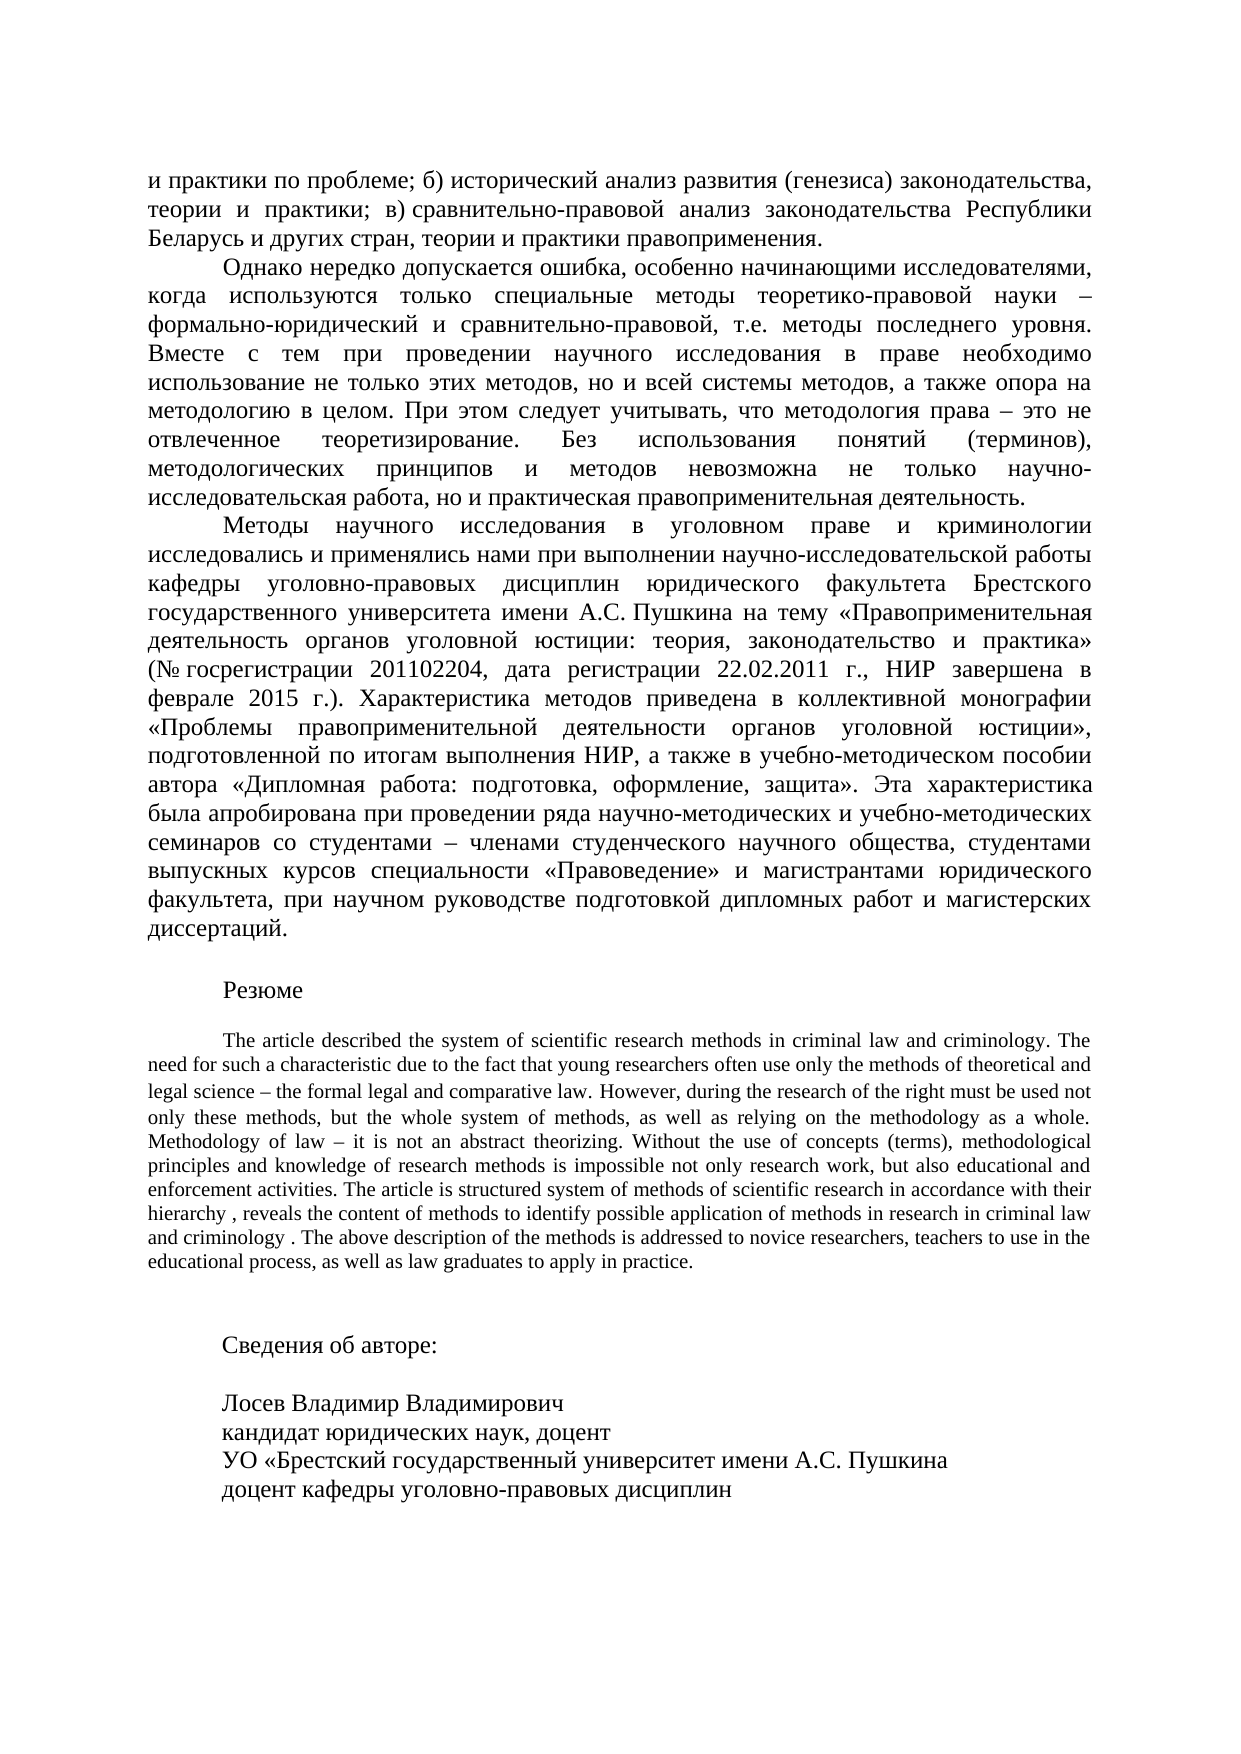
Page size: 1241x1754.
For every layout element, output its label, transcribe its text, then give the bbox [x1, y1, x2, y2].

text The article described the system of scientific research methods in criminal law and criminology. The need for such a characteristic due to the fact that young researchers often use only the methods of theoretical and legal science – the formal legal and comparative law. However, during the research of the right must be used not only these methods, but the whole system of methods, as well as relying on the methodology as a whole. Methodology of law – it is not an abstract theorizing. Without the use of concepts (terms), methodological principles and knowledge of research methods is impossible not only research work, but also educational and enforcement activities. The article is structured system of methods of scientific research in accordance with their hierarchy , reveals the content of methods to identify possible application of methods in research in criminal law and criminology . The above description of the methods is addressed to novice researchers, teachers to use in the educational process, as well as law graduates to apply in practice. [148, 1028, 1092, 1273]
text доцент кафедры уголовно-правовых дисциплин [148, 1474, 1092, 1503]
text УО «Брестский государственный университет имени А.С. Пушкина [148, 1446, 1092, 1474]
text кандидат юридических наук, доцент [148, 1417, 1092, 1446]
text Резюме [148, 975, 1092, 1004]
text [148, 165, 1092, 252]
text Сведения об авторе: [148, 1331, 1092, 1359]
text Однако нередко допускается ошибка, особенно начинающими исследователями, когда используются только специальные методы теоретико-правовой науки – формально-юридический и сравнительно-правовой, т.е. методы последнего уровня. Вместе с тем при проведении научного исследования в праве необходимо использование не только этих методов, но и всей системы методов, а также опора на методологию в целом. При этом следует учитывать, что методология права – это не отвлеченное теоретизирование. Без использования понятий (терминов), методологических принципов и методов невозможна не только научно-исследовательская работа, но и практическая правоприменительная деятельность. [148, 252, 1092, 510]
text Лосев Владимир Владимирович [148, 1388, 1092, 1417]
text Методы научного исследования в уголовном праве и криминологии исследовались и применялись нами при выполнении научно-исследовательской работы кафедры уголовно-правовых дисциплин юридического факультета Брестского государственного университета имени А.С. Пушкина на тему «Правоприменительная деятельность органов уголовной юстиции: теория, законодательство и практика» (№ госрегистрации 201102204, дата регистрации 22.02.2011 г., НИР завершена в феврале 2015 г.). Характеристика методов приведена в коллективной монографии «Проблемы правоприменительной деятельности органов уголовной юстиции», подготовленной по итогам выполнения НИР, а также в учебно-методическом пособии автора «Дипломная работа: подготовка, оформление, защита». Эта характеристика была апробирована при проведении ряда научно-методических и учебно-методических семинаров со студентами – членами студенческого научного общества, студентами выпускных курсов специальности «Правоведение» и магистрантами юридического факультета, при научном руководстве подготовкой дипломных работ и магистерских диссертаций. [148, 510, 1092, 942]
